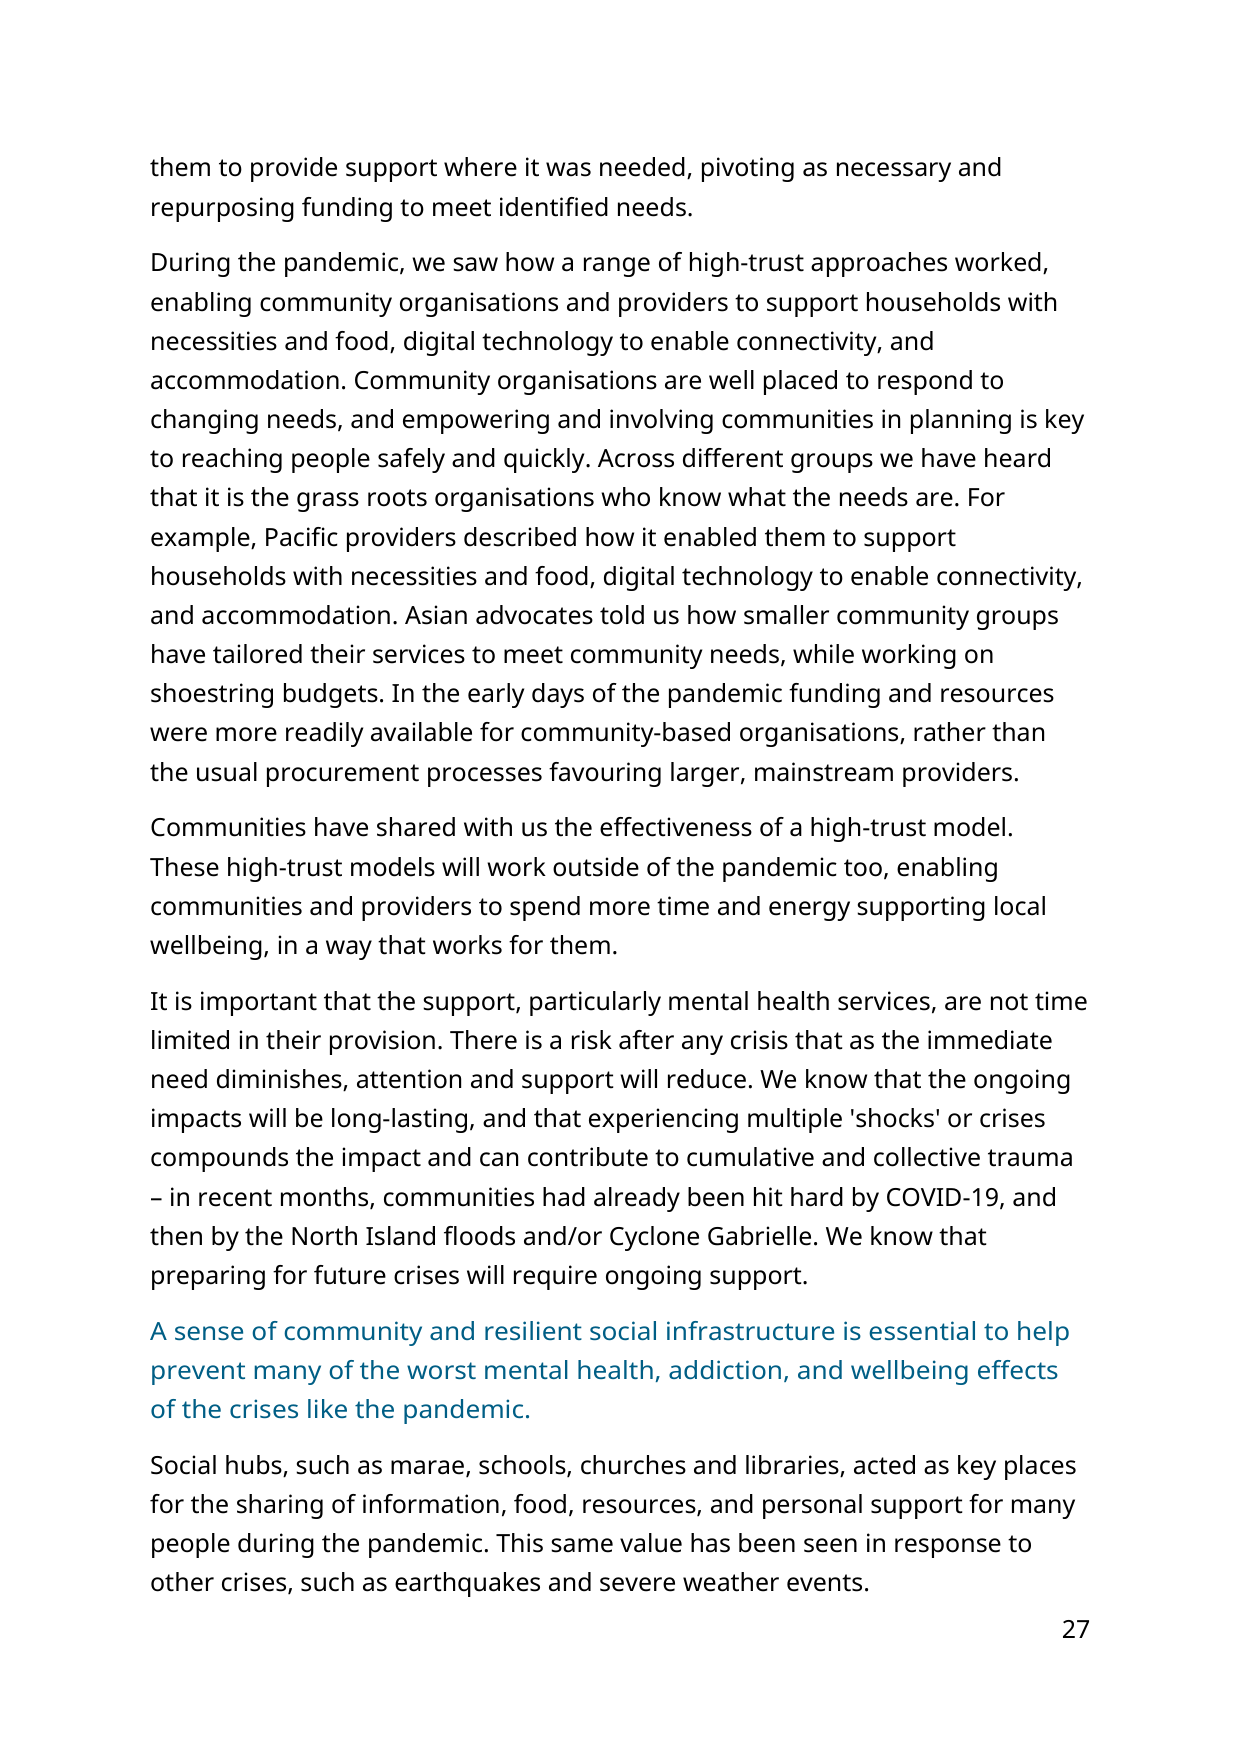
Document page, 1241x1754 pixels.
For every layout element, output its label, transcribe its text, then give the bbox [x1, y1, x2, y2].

text It is important that the support, particularly mental health services, are not time limited in their provision. There is a risk after any crisis that as the immediate need diminishes, attention and support will reduce. We know that the ongoing impacts will be long-lasting, and that experiencing multiple 'shocks' or crises compounds the impact and can contribute to cumulative and collective trauma – in recent months, communities had already been hit hard by COVID-19, and then by the North Island floods and/or Cyclone Gabrielle. We know that preparing for future crises will require ongoing support. [150, 983, 1090, 1292]
text Social hubs, such as marae, schools, churches and libraries, acted as key places for the sharing of information, food, resources, and personal support for many people during the pandemic. This same value has been seen in response to other crises, such as earthquakes and severe weather events. [150, 1447, 1090, 1599]
text During the pandemic, we saw how a range of high-trust approaches worked, enabling community organisations and providers to support households with necessities and food, digital technology to enable connectivity, and accommodation. Community organisations are well placed to respond to changing needs, and empowering and involving communities in planning is key to reaching people safely and quickly. Across different groups we have heard that it is the grass roots organisations who know what the needs are. For example, Pacific providers described how it enabled them to support households with necessities and food, digital technology to enable connectivity, and accommodation. Asian advocates told us how smaller community groups have tailored their services to meet community needs, while working on shoestring budgets. In the early days of the pandemic funding and resources were more readily available for community-based organisations, rather than the usual procurement processes favouring larger, mainstream providers. [150, 245, 1090, 788]
subtitle A sense of community and resilient social infrastructure is essential to help prevent many of the worst mental health, addiction, and wellbeing effects of the crises like the pandemic. [150, 1313, 1090, 1426]
text Communities have shared with us the effectiveness of a high-trust model. These high-trust models will work outside of the pandemic too, enabling communities and providers to spend more time and energy supporting local wellbeing, in a way that works for them. [150, 810, 1090, 962]
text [150, 150, 1090, 223]
